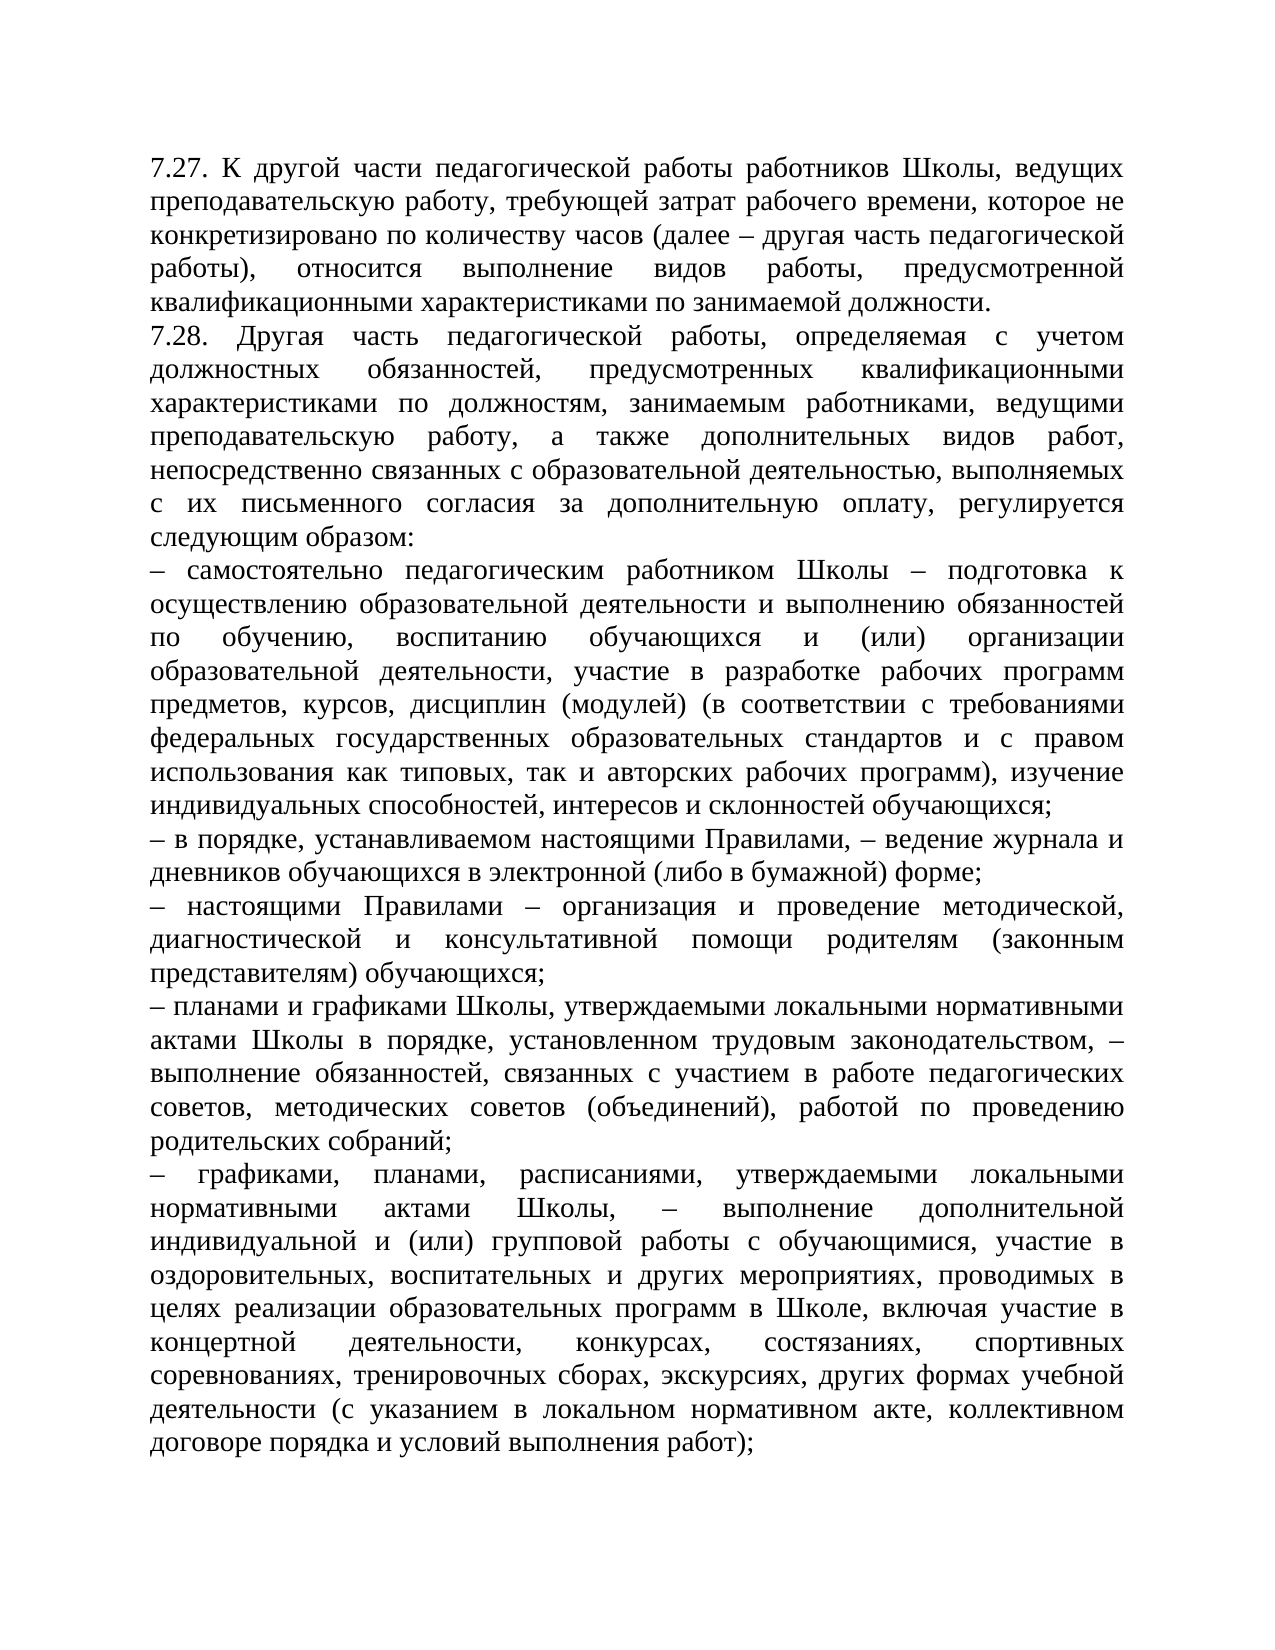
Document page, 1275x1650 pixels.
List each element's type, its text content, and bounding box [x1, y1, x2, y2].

text – графиками, планами, расписаниями, утверждаемыми локальными нормативными актами Школы, – выполнение дополнительной индивидуальной и (или) групповой работы с обучающимися, участие в оздоровительных, воспитательных и других мероприятиях, проводимых в целях реализации образовательных программ в Школе, включая участие в концертной деятельности, конкурсах, состязаниях, спортивных соревнованиях, тренировочных сборах, экскурсиях, других формах учебной деятельности (с указанием в локальном нормативном акте, коллективном договоре порядка и условий выполнения работ); [150, 1156, 1125, 1458]
text – в порядке, устанавливаемом настоящими Правилами, – ведение журнала и дневников обучающихся в электронной (либо в бумажной) форме; [150, 821, 1125, 888]
text 7.27. К другой части педагогической работы работников Школы, ведущих преподавательскую работу, требующей затрат рабочего времени, которое не конкретизировано по количеству часов (далее – другая часть педагогической работы), относится выполнение видов работы, предусмотренной квалификационными характеристиками по занимаемой должности. [150, 150, 1125, 318]
text – самостоятельно педагогическим работником Школы – подготовка к осуществлению образовательной деятельности и выполнению обязанностей по обучению, воспитанию обучающихся и (или) организации образовательной деятельности, участие в разработке рабочих программ предметов, курсов, дисциплин (модулей) (в соответствии с требованиями федеральных государственных образовательных стандартов и с правом использования как типовых, так и авторских рабочих программ), изучение индивидуальных способностей, интересов и склонностей обучающихся; [150, 552, 1125, 821]
text 7.28. Другая часть педагогической работы, определяемая с учетом должностных обязанностей, предусмотренных квалификационными характеристиками по должностям, занимаемым работниками, ведущими преподавательскую работу, а также дополнительных видов работ, непосредственно связанных с образовательной деятельностью, выполняемых с их письменного согласия за дополнительную оплату, регулируется следующим образом: [150, 318, 1125, 552]
text – настоящими Правилами – организация и проведение методической, диагностической и консультативной помощи родителям (законным представителям) обучающихся; [150, 888, 1125, 988]
text – планами и графиками Школы, утверждаемыми локальными нормативными актами Школы в порядке, установленном трудовым законодательством, – выполнение обязанностей, связанных с участием в работе педагогических советов, методических советов (объединений), работой по проведению родительских собраний; [150, 988, 1125, 1156]
